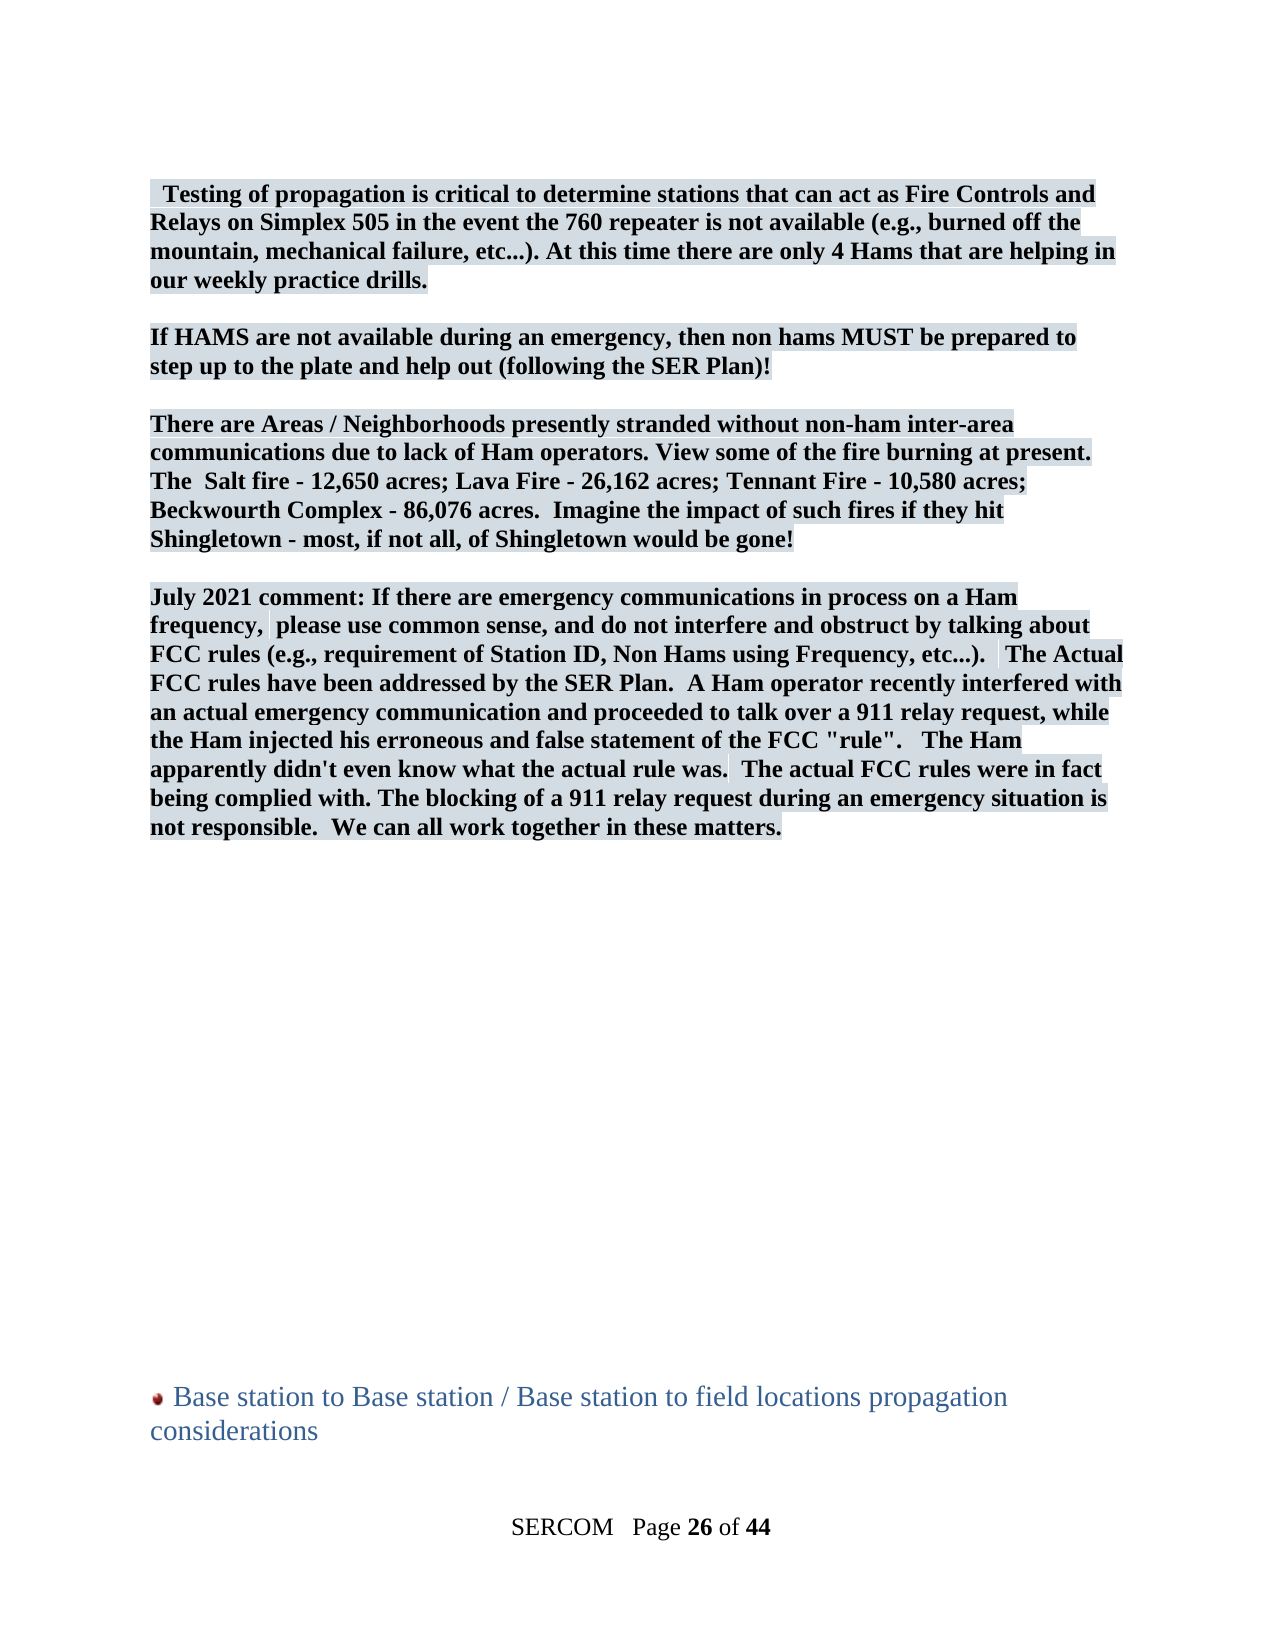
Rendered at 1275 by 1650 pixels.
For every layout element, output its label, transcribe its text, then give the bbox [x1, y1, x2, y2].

text There are Areas / Neighborhoods presently stranded without non-ham inter-area communications due to lack of Ham operators. View some of the fire burning at present. The Salt fire - 12,650 acres; Lava Fire - 26,162 acres; Tennant Fire - 10,580 acres; Beckwourth Complex - 86,076 acres. Imagine the impact of such fires if they hit Shingletown - most, if not all, of Shingletown would be gone! [386, 409, 1125, 552]
picture [150, 1392, 166, 1407]
text July 2021 comment: If there are emergency communications in process on a Ham frequency, please use common sense, and do not interfere and obstruct by talking about FCC rules (e.g., requirement of Station ID, Non Hams using Frequency, etc...). The Actual FCC rules have been addressed by the SER Plan. A Ham operator recently interfered with an actual emergency communication and proceeded to talk over a 911 relay request, while the Ham injected his erroneous and false statement of the FCC "rule". The Ham apparently didn't even know what the actual rule was. The actual FCC rules were in fact being complied with. The blocking of a 911 relay request during an emergency situation is not responsible. We can all work together in these matters. [782, 582, 1125, 840]
text Testing of propagation is critical to determine stations that can act as Fire Controls and Relays on Simplex 505 in the event the 760 repeater is not available (e.g., burned off the mountain, mechanical failure, etc...). At this time there are only 4 Hams that are helping in our weekly practice drills. [346, 179, 1125, 294]
subtitle Base station to Base station / Base station to field locations propagation considerations [150, 1379, 1125, 1447]
text If HAMS are not available during an emergency, then non hams MUST be prepared to step up to the plate and help out (following the SER Plan)! [150, 322, 1125, 380]
